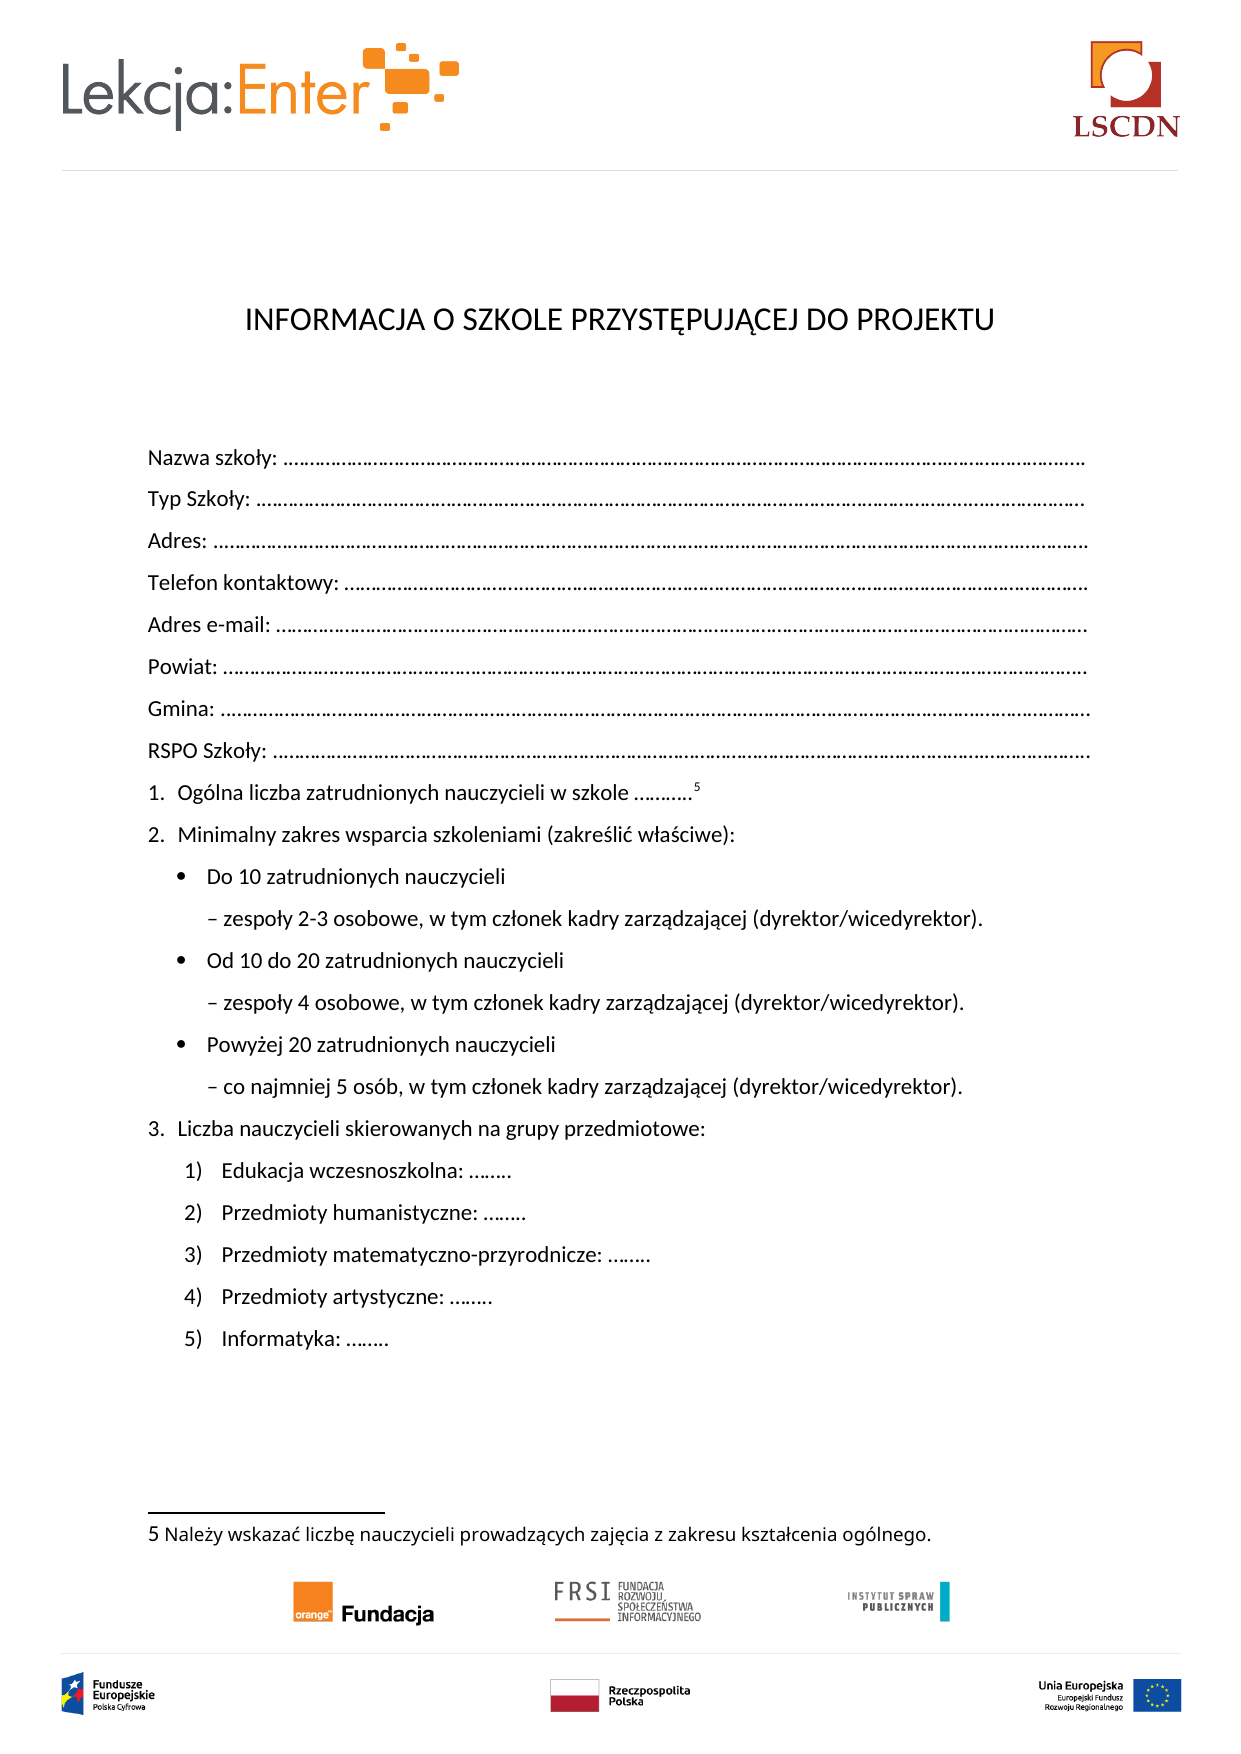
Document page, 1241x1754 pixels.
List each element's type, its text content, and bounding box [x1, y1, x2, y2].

text Adres e-mail: …………………………….………………………………………………………………………………………………………… [148, 611, 1093, 638]
list Powyżej 20 zatrudnionych nauczycieli – co najmniej 5 osób, w tym członek kadry zarządzającej (dyrektor/wicedyrektor). [177, 1030, 1093, 1100]
text Gmina: ..…………………………………………………………………………………………………………………………….………………… [148, 694, 1093, 722]
list Przedmioty humanistyczne: …….. [184, 1198, 1093, 1226]
text Nazwa szkoły: .……………………………………………………………………………………………………….…….………………….…. [148, 443, 1093, 471]
list Edukacja wczesnoszkolna: …….. [184, 1156, 1093, 1184]
text Adres: ..…………………………………………………………………………………………………………………………………….…………. [148, 527, 1093, 554]
text RSPO Szkoły: ..…………………………………………………………………………………………………………………….……………….. [148, 736, 1093, 764]
list Do 10 zatrudnionych nauczycieli – zespoły 2-3 osobowe, w tym członek kadry zarządzającej (dyrektor/wicedyrektor). [177, 862, 1093, 932]
list Informatyka: …….. [184, 1324, 1093, 1352]
list Liczba nauczycieli skierowanych na grupy przedmiotowe: [148, 1114, 1093, 1142]
picture [1, 1548, 1241, 1749]
list Ogólna liczba zatrudnionych nauczycieli w szkole ……….. [148, 778, 1093, 806]
text Informacja o szkole przystępującej do projektu [148, 298, 1093, 338]
text Powiat: ……………………………………………………………………………………………………………………………………………….. [148, 652, 1093, 681]
list Przedmioty artystyczne: …….. [184, 1282, 1093, 1310]
text Telefon kontaktowy: ……………………………..……………………………………………………………………………………………. [148, 568, 1093, 597]
list Minimalny zakres wsparcia szkoleniami (zakreślić właściwe): [148, 820, 1093, 848]
list Od 10 do 20 zatrudnionych nauczycieli – zespoły 4 osobowe, w tym członek kadry zarządzającej (dyrektor/wicedyrektor). [177, 946, 1093, 1016]
picture [1073, 38, 1180, 137]
list Przedmioty matematyczno-przyrodnicze: …….. [184, 1240, 1093, 1268]
text Typ Szkoły: .……………………………………………………………………………………………………………………..….……………… [148, 484, 1093, 513]
picture [63, 43, 459, 131]
